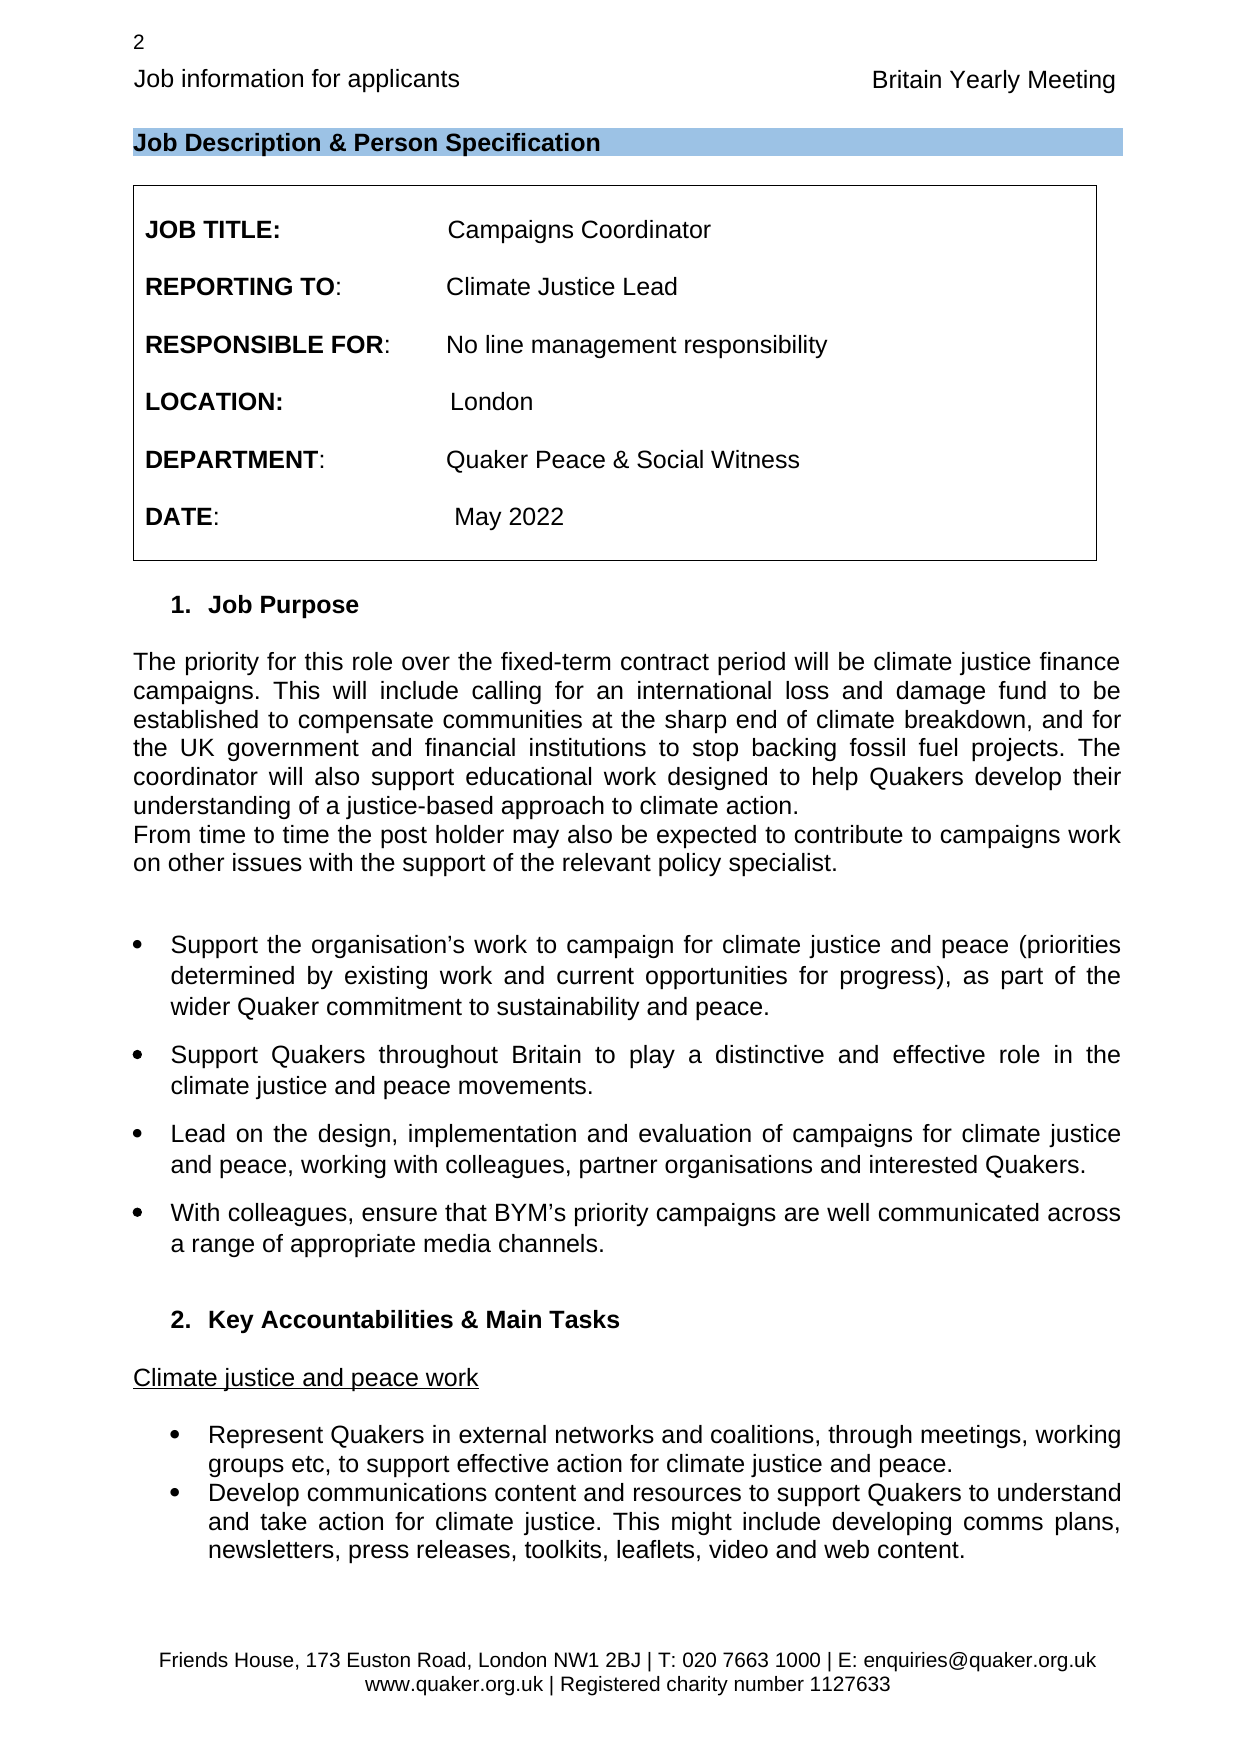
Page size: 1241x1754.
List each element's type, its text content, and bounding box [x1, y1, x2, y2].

text The priority for this role over the fixed-term contract period will be climate justice finance campaigns. This will include calling for an international loss and damage fund to be established to compensate communities at the sharp end of climate breakdown, and for the UK government and financial institutions to stop backing fossil fuel projects. The coordinator will also support educational work designed to help Quakers develop their understanding of a justice-based approach to climate action. [133, 647, 1123, 820]
list Develop communications content and resources to support Quakers to understand and take action for climate justice. This might include developing comms plans, newsletters, press releases, toolkits, leaflets, video and web content. [170, 1478, 1123, 1564]
text Job Description & Person Specification [133, 128, 1123, 156]
text Climate justice and peace work [133, 1363, 1123, 1391]
list With colleagues, ensure that BYM’s priority campaigns are well communicated across a range of appropriate media channels. [133, 1198, 1123, 1257]
list Lead on the design, implementation and evaluation of campaigns for climate justice and peace, working with colleagues, partner organisations and interested Quakers. [133, 1119, 1123, 1179]
table_header JOB TITLE: Campaigns Coordinator REPORTING TO: Climate Justice Lead RESPONSIBLE FOR: No line management responsibility LOCATION: London DEPARTMENT: Quaker Peace & Social Witness DATE: May 2022 [134, 186, 1096, 560]
list Key Accountabilities & Main Tasks [170, 1305, 1123, 1334]
list Support Quakers throughout Britain to play a distinctive and effective role in the climate justice and peace movements. [133, 1040, 1123, 1100]
text From time to time the post holder may also be expected to contribute to campaigns work on other issues with the support of the relevant policy specialist. [133, 820, 1123, 877]
list Support the organisation’s work to campaign for climate justice and peace (priorities determined by existing work and current opportunities for progress), as part of the wider Quaker commitment to sustainability and peace. [133, 930, 1123, 1021]
list Job Purpose [170, 590, 1123, 618]
list Represent Quakers in external networks and coalitions, through meetings, working groups etc, to support effective action for climate justice and peace. [170, 1420, 1123, 1478]
